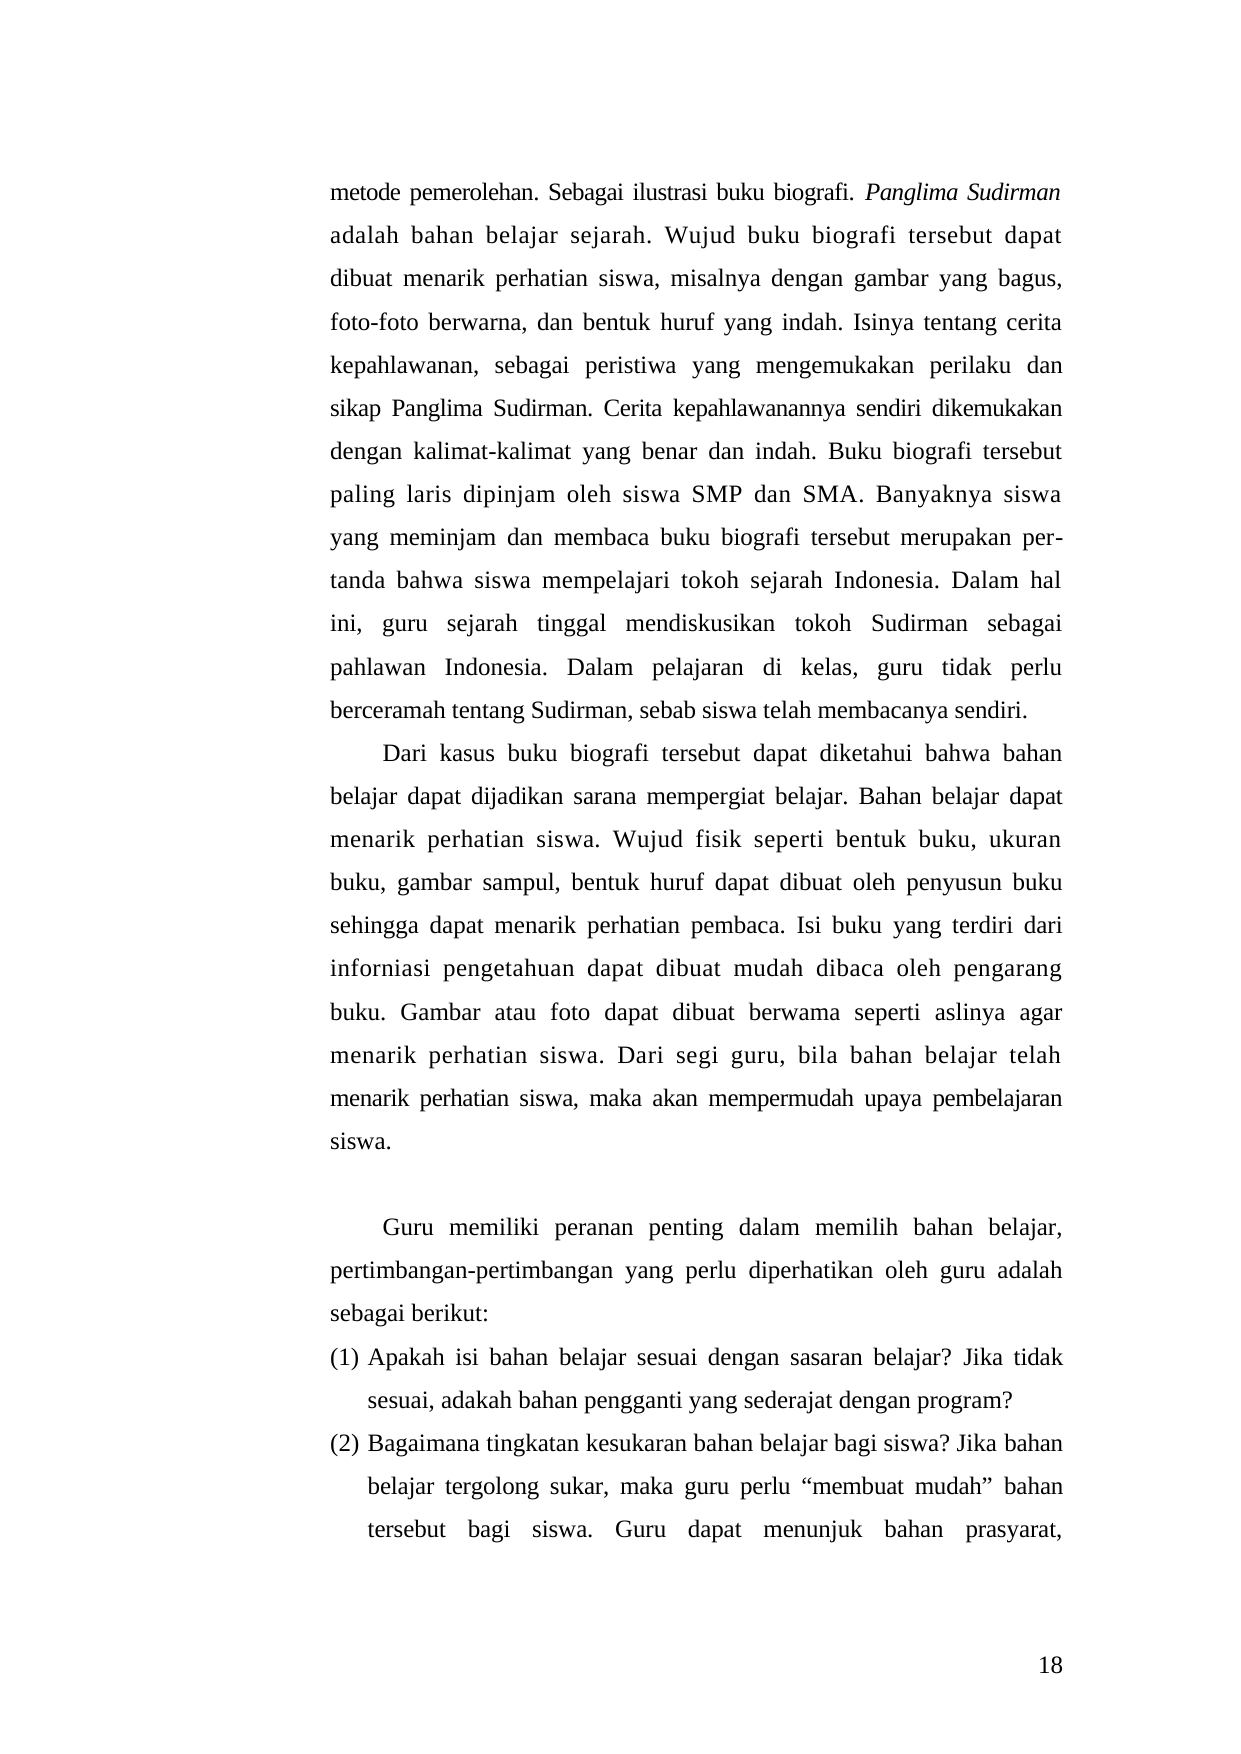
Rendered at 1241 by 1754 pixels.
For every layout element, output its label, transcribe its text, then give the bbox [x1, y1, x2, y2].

text Dari kasus buku biografi tersebut dapat diketahui bahwa bahan belajar dapat dijadikan sarana mempergiat belajar. Bahan belajar dapat menarik perhatian siswa. Wujud fisik seperti bentuk buku, ukuran buku, gambar sampul, bentuk huruf dapat dibuat oleh penyusun buku sehingga dapat menarik perhatian pembaca. Isi buku yang terdiri dari inforniasi pengetahuan dapat dibuat mudah dibaca oleh pengarang buku. Gambar atau foto dapat dibuat berwama seperti aslinya agar menarik perhatian siswa. Dari segi guru, bila bahan belajar telah menarik perhatian siswa, maka akan mempermudah upaya pembelajaran siswa. [330, 738, 1063, 1155]
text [330, 177, 1063, 723]
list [330, 1428, 1063, 1543]
list Apakah isi bahan belajar sesuai dengan sasaran belajar? Jika tidak sesuai, adakah bahan pengganti yang sederajat dengan program? [330, 1342, 1063, 1413]
text Guru memiliki peranan penting dalam memilih bahan belajar, pertimbangan-pertimbangan yang perlu diperhatikan oleh guru adalah sebagai berikut: [330, 1212, 1063, 1327]
